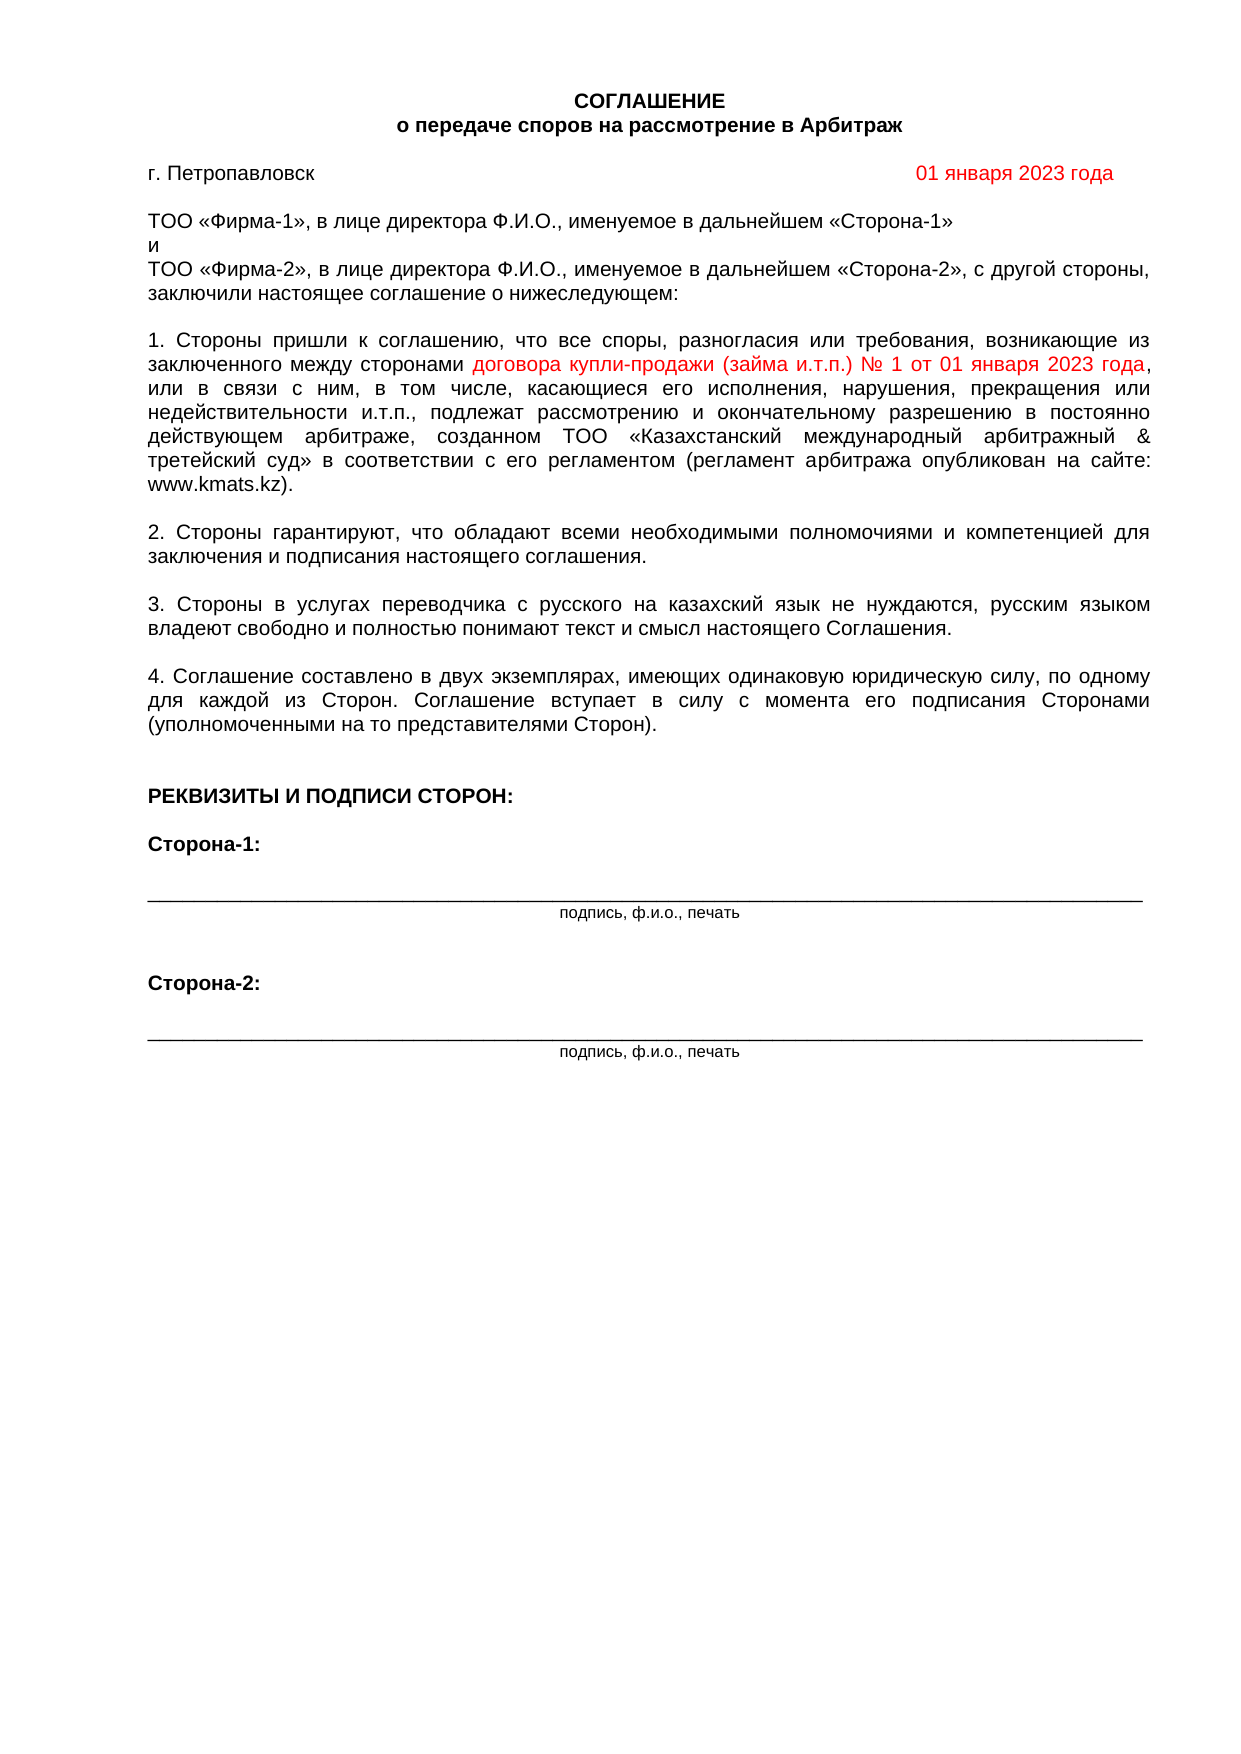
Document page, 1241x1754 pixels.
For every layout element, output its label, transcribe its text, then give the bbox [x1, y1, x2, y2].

text ______________________________________________________________________________________ [148, 1018, 1152, 1042]
text Сторона-1: [148, 831, 1152, 855]
text подпись, ф.и.о., печать [148, 903, 1152, 922]
text 4. Соглашение составлено в двух экземплярах, имеющих одинаковую юридическую силу, по одному для каждой из Сторон. Соглашение вступает в силу с момента его подписания Сторонами (уполномоченными на то представителями Сторон). [148, 664, 1152, 736]
text и [148, 232, 1152, 256]
text 2. Стороны гарантируют, что обладают всеми необходимыми полномочиями и компетенцией для заключения и подписания настоящего соглашения. [148, 520, 1152, 568]
text ______________________________________________________________________________________ [148, 879, 1152, 903]
text г. Петропавловск 01 января 2023 года [148, 161, 1152, 184]
text о передаче споров на рассмотрение в Арбитраж [148, 113, 1152, 137]
text РЕКВИЗИТЫ и подписи СТОРОН: [148, 783, 1152, 807]
text 3. Стороны в услугах переводчика с русского на казахский язык не нуждаются, русским языком владеют свободно и полностью понимают текст и смысл настоящего Соглашения. [148, 592, 1152, 640]
text ТОО «Фирма-1», в лице директора Ф.И.О., именуемое в дальнейшем «Сторона-1» [148, 208, 1152, 232]
text ТОО «Фирма-2», в лице директора Ф.И.О., именуемое в дальнейшем «Сторона-2», с другой стороны, заключили настоящее соглашение о нижеследующем: [148, 256, 1152, 304]
text 1. Стороны пришли к соглашению, что все споры, разногласия или требования, возникающие из заключенного между сторонами договора купли-продажи (займа и.т.п.) № 1 от 01 января 2023 года, или в связи с ним, в том числе, касающиеся его исполнения, нарушения, прекращения или недействительности и.т.п., подлежат рассмотрению и окончательному разрешению в постоянно действующем арбитраже, созданном ТОО «Казахстанский международный арбитражный & третейский суд» в соответствии с его регламентом (регламент арбитража опубликован на сайте: www.kmats.kz). [148, 328, 1152, 496]
text подпись, ф.и.о., печать [148, 1042, 1152, 1061]
text Сторона-2: [148, 970, 1152, 994]
text СОГЛАШЕНИЕ [148, 89, 1152, 113]
